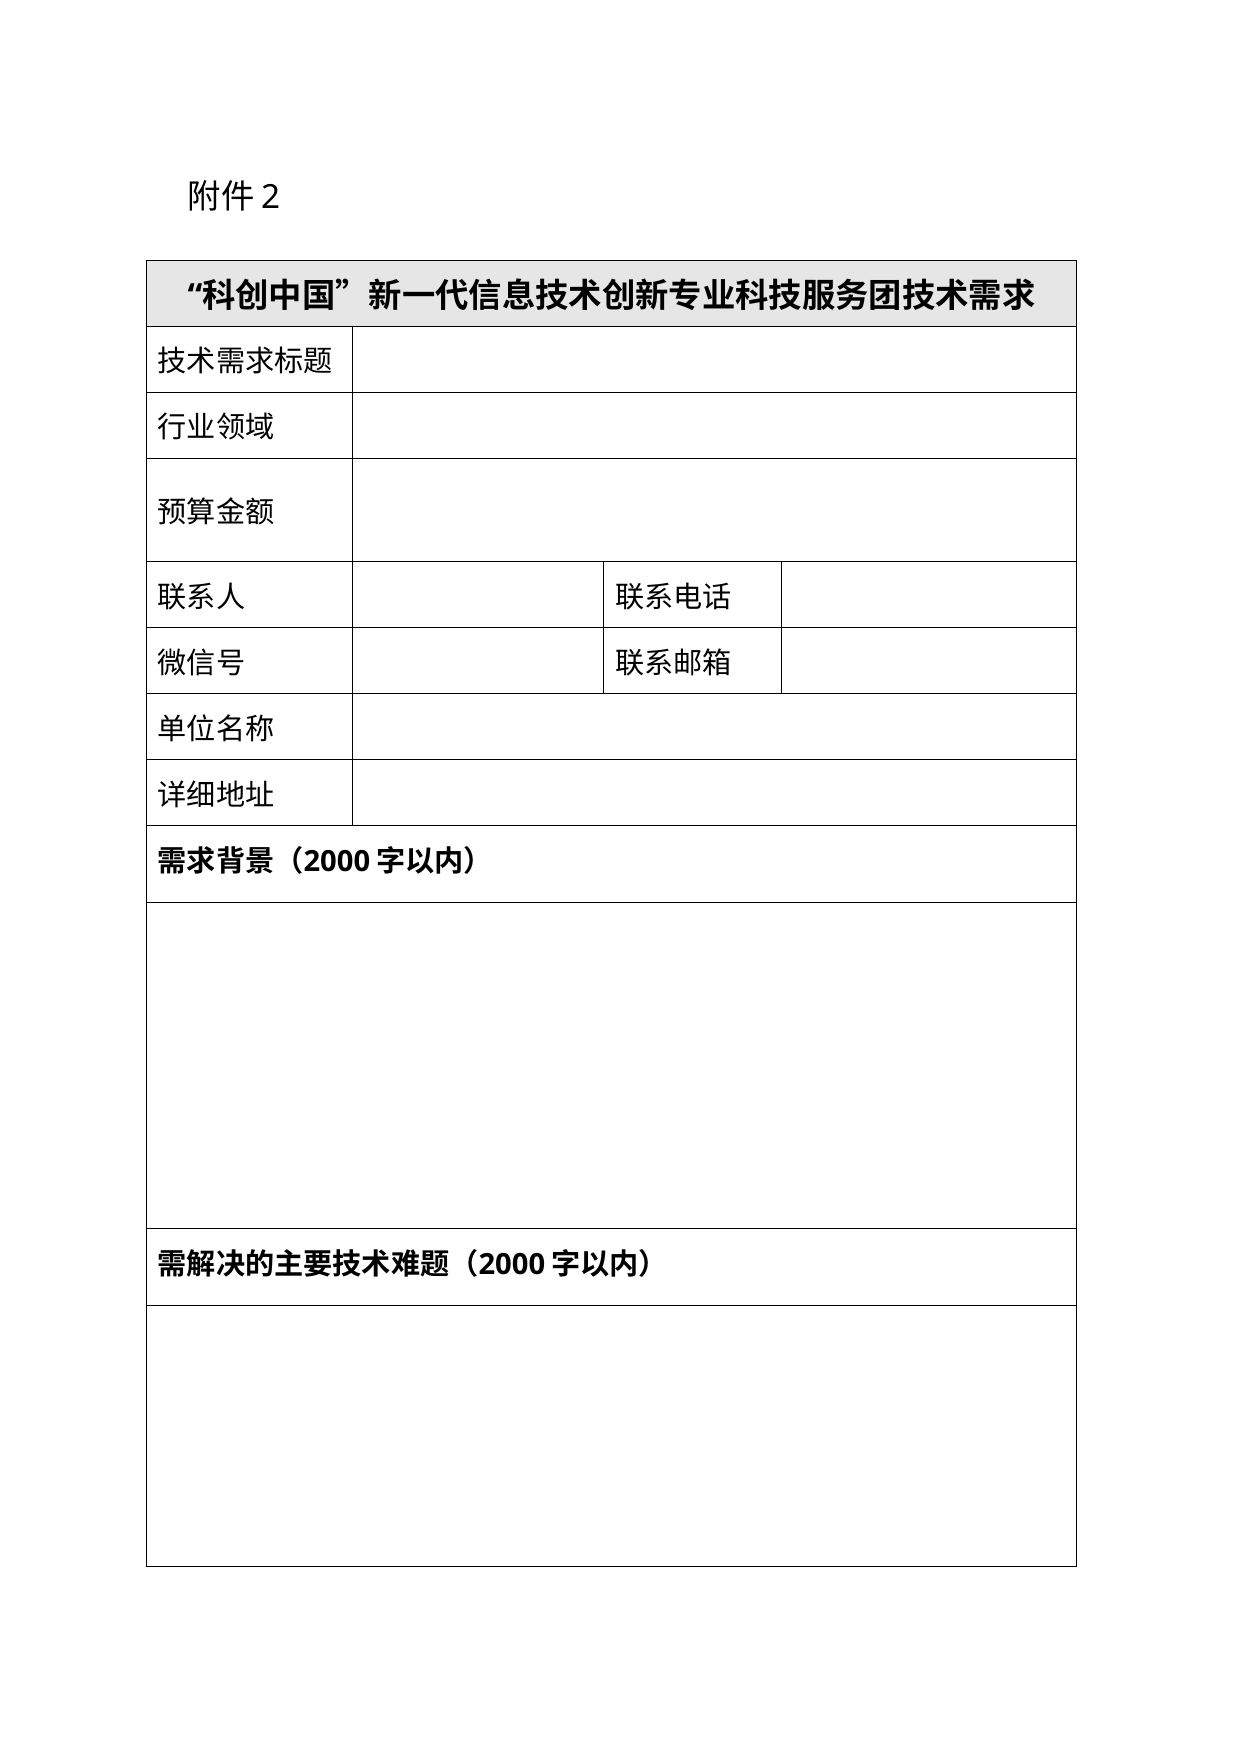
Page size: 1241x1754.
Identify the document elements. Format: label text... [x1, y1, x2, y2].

table_cell 需求背景（2000字以内） [147, 826, 1076, 902]
table_cell [147, 903, 1076, 1228]
table_cell [353, 327, 1076, 392]
text 附件2 [187, 162, 1053, 227]
table_cell [353, 760, 1076, 825]
table_cell 微信号 [147, 628, 352, 693]
table_cell 联系电话 [604, 562, 781, 627]
table_cell 联系邮箱 [604, 628, 781, 693]
table_cell [353, 562, 603, 627]
table_cell [353, 694, 1076, 759]
table_cell 预算金额 [147, 459, 352, 561]
table_cell 技术需求标题 [147, 327, 352, 392]
table_cell 需解决的主要技术难题（2000字以内） [147, 1229, 1076, 1305]
table_cell [353, 393, 1076, 458]
table_cell [782, 628, 1076, 693]
table_cell 联系人 [147, 562, 352, 627]
table_cell [147, 1306, 1076, 1566]
table_cell [353, 459, 1076, 561]
table_header “科创中国”新一代信息技术创新专业科技服务团技术需求 [147, 261, 1076, 326]
table_cell 详细地址 [147, 760, 352, 825]
table_cell 单位名称 [147, 694, 352, 759]
table_cell 行业领域 [147, 393, 352, 458]
table_cell [353, 628, 603, 693]
table_cell [782, 562, 1076, 627]
